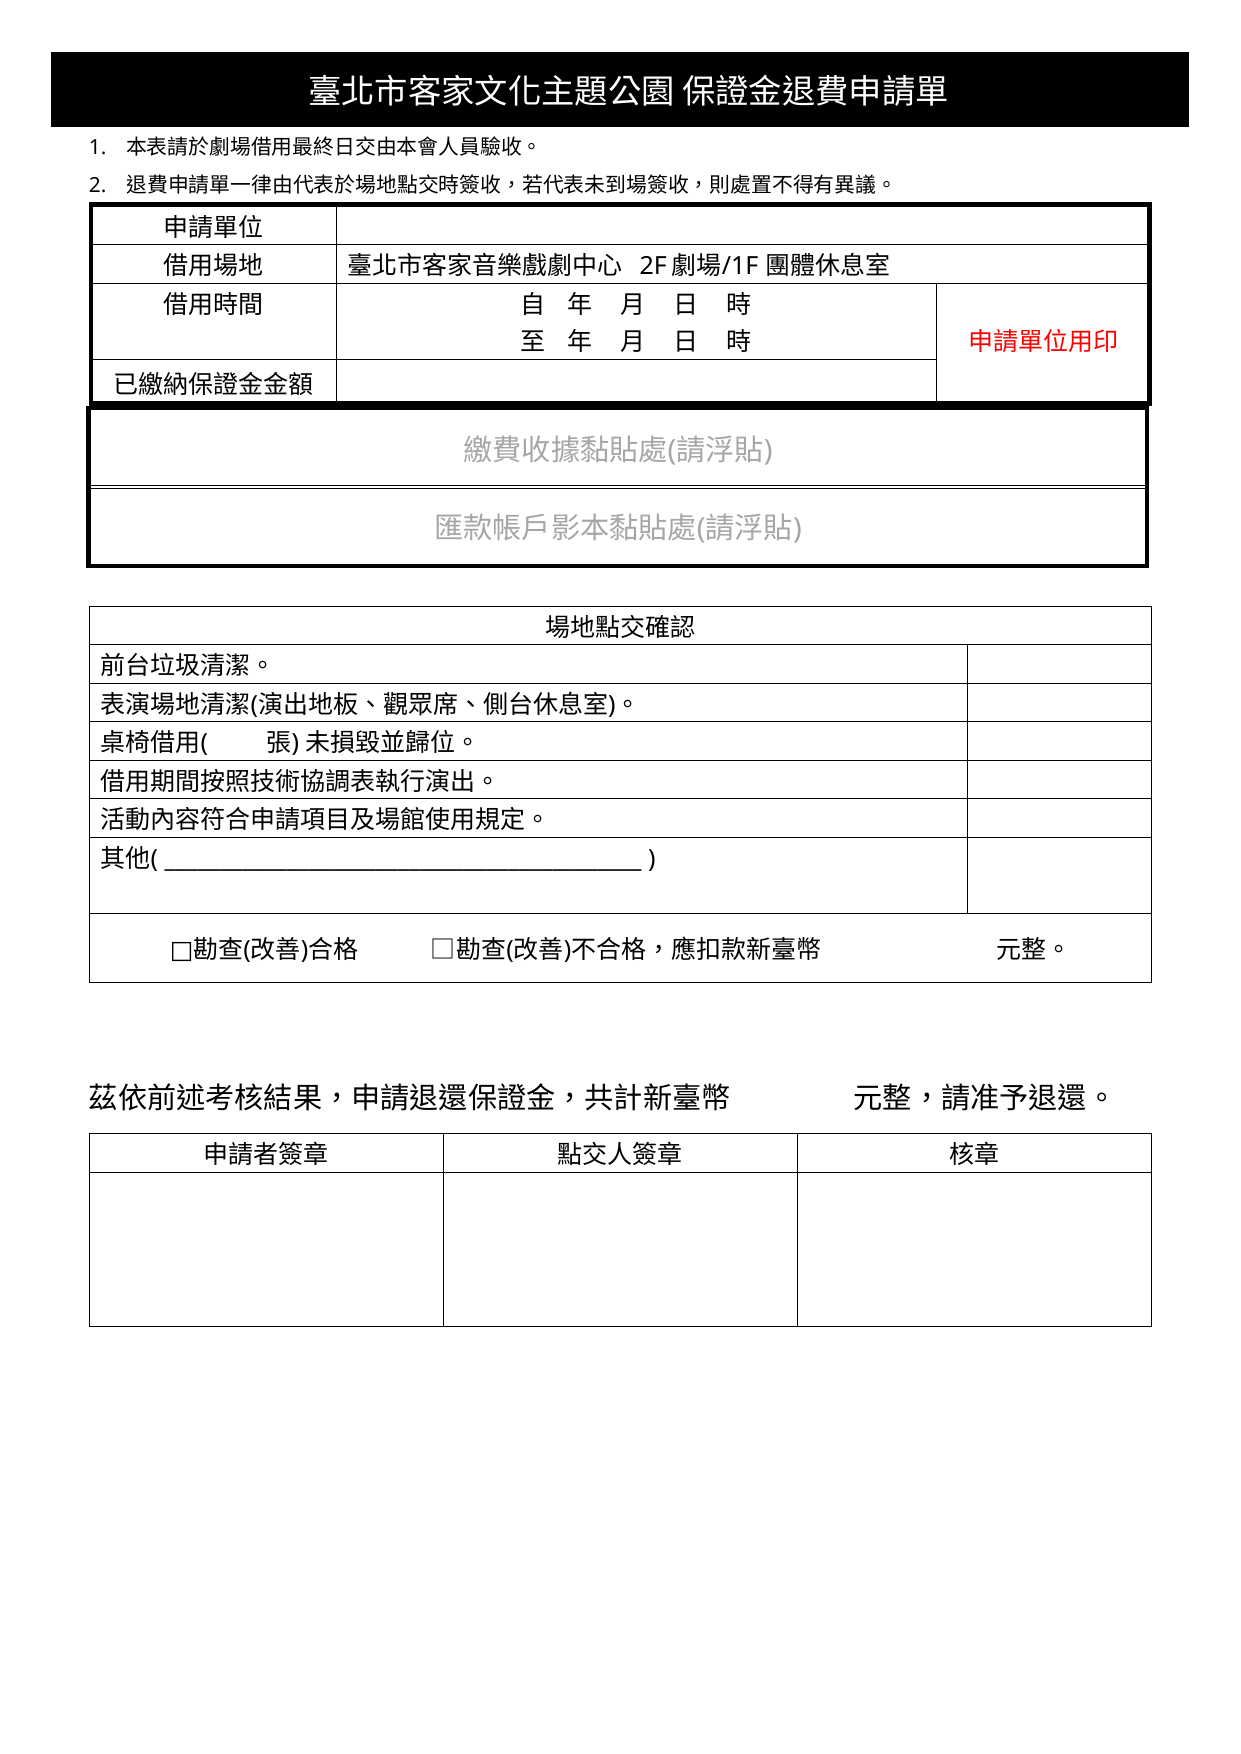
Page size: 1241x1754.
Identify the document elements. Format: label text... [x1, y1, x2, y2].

table_cell □勘查(改善)合格 □勘查(改善)不合格，應扣款新臺幣 元整。 [90, 914, 1151, 982]
table_cell 桌椅借用( 張) 未損毀並歸位。 [90, 722, 967, 760]
table_cell 借用場地 [93, 245, 336, 283]
table_header 申請單位 [93, 207, 336, 244]
table_header 點交人簽章 [444, 1134, 797, 1172]
text 茲依前述考核結果，申請退還保證金，共計新臺幣 元整，請准予退還。 [89, 1058, 1152, 1133]
table_cell 表演場地清潔(演出地板、觀眾席、側台休息室)。 [90, 684, 967, 721]
table_cell [90, 1173, 443, 1326]
table_cell 借用期間按照技術協調表執行演出。 [90, 761, 967, 798]
table_cell 前台垃圾清潔。 [90, 645, 967, 683]
table_header 申請者簽章 [90, 1134, 443, 1172]
table_cell [968, 645, 1151, 683]
table_cell [968, 684, 1151, 721]
text 臺北市客家文化主題公園 保證金退費申請單 [51, 52, 1189, 127]
table_cell 借用時間 [93, 284, 336, 359]
table_header 場地點交確認 [90, 607, 1151, 644]
table_cell [798, 1173, 1151, 1326]
table_header 繳費收據黏貼處(請浮貼) [91, 410, 1145, 485]
table_cell 臺北市客家音樂戲劇中心 2F劇場/1F 團體休息室 [337, 245, 1147, 283]
list 退費申請單一律由代表於場地點交時簽收，若代表未到場簽收，則處置不得有異議。 [89, 164, 1152, 202]
table_cell 申請單位用印 [937, 284, 1147, 401]
table_cell 自 年 月 日 時 至 年 月 日 時 [337, 284, 936, 359]
table_header [337, 207, 1147, 244]
table_cell 其他( ___________________________________________ ) [90, 838, 967, 913]
table_header 核章 [798, 1134, 1151, 1172]
table_cell 匯款帳戶影本黏貼處(請浮貼) [91, 489, 1145, 563]
table_cell [968, 722, 1151, 760]
table_cell [444, 1173, 797, 1326]
table_cell [968, 761, 1151, 798]
table_cell [337, 360, 936, 401]
table_cell 已繳納保證金金額 [93, 360, 336, 401]
list 本表請於劇場借用最終日交由本會人員驗收。 [89, 127, 1152, 164]
table_cell 活動內容符合申請項目及場館使用規定。 [90, 799, 967, 837]
table_cell [968, 799, 1151, 837]
table_cell [968, 838, 1151, 913]
